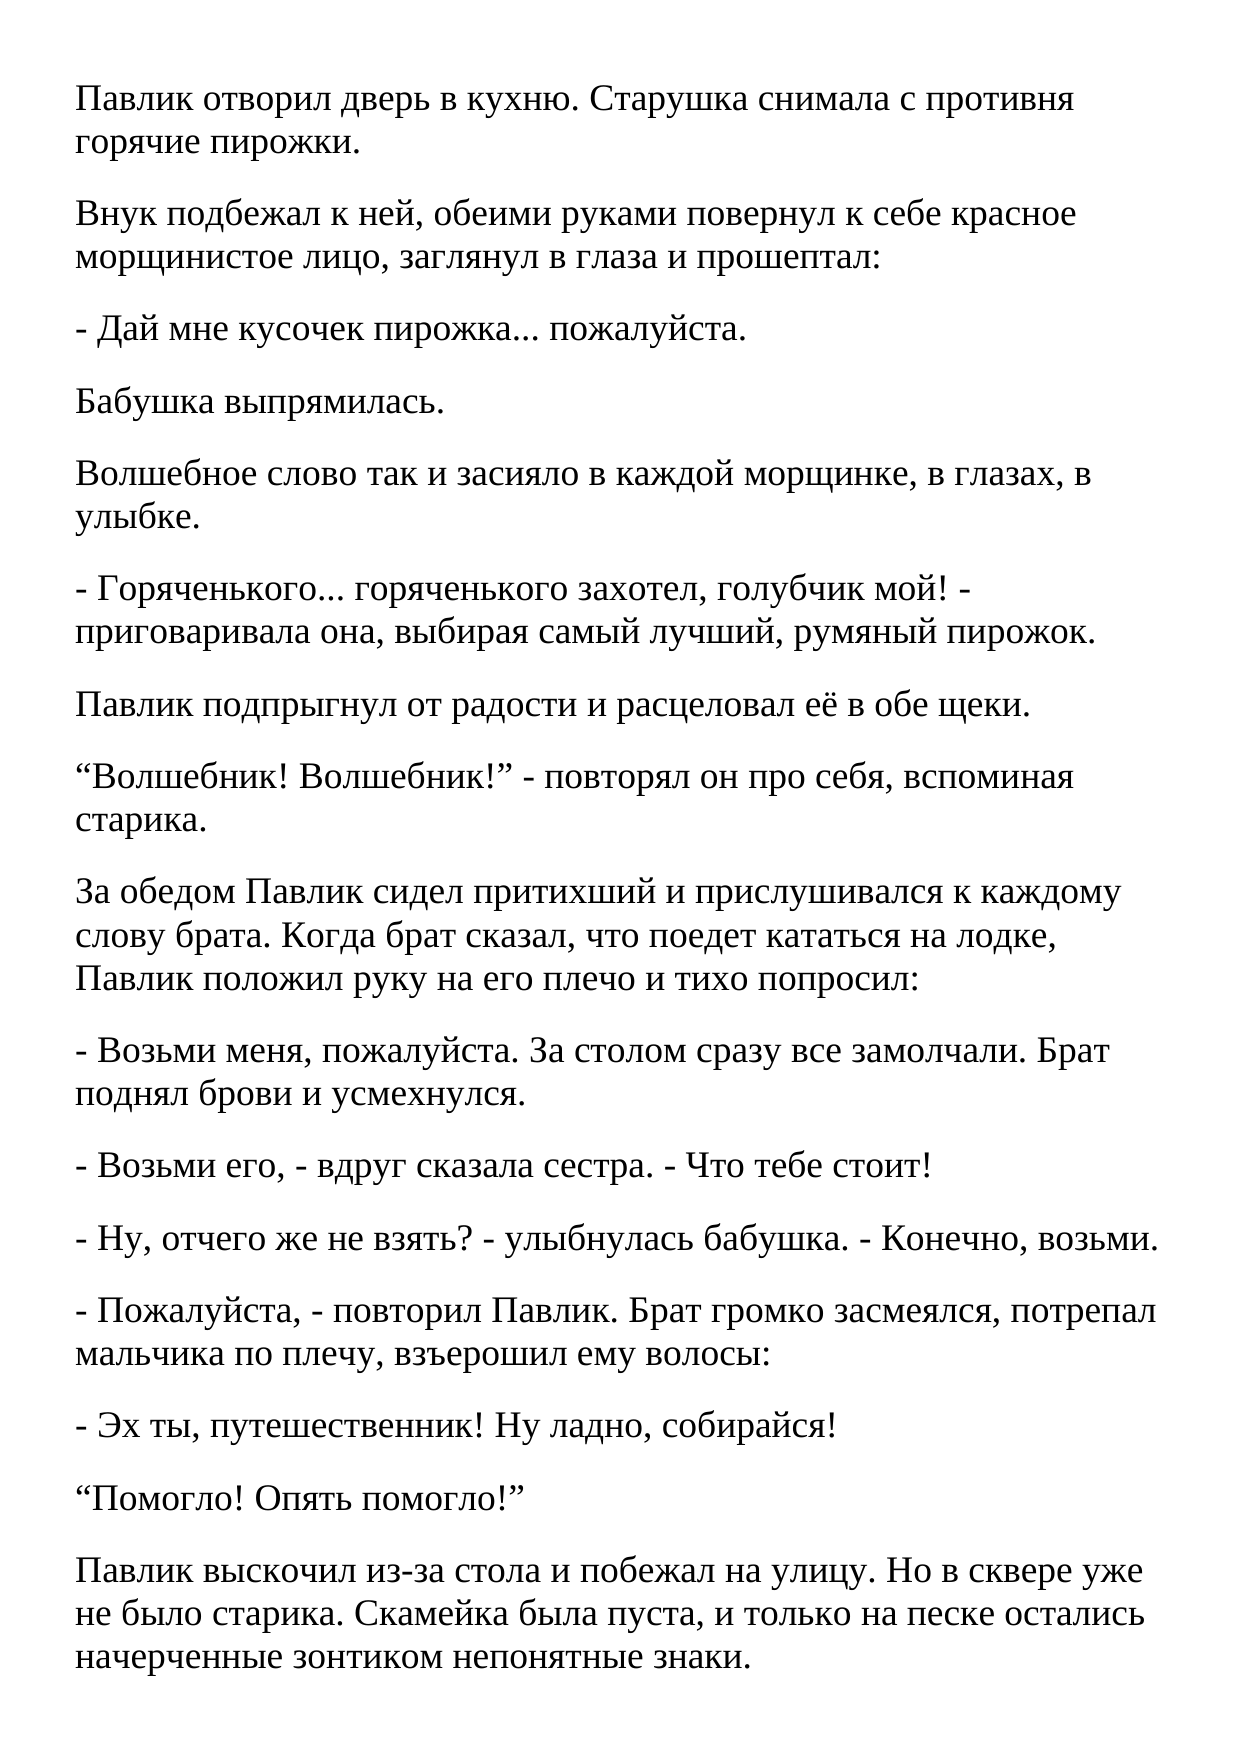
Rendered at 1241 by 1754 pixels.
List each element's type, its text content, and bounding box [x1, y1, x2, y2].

text - Дай мне кусочек пирожка... пожалуйста. [75, 306, 1165, 349]
text - Ну, отчего же не взять? - улыбнулась бабушка. - Конечно, возьми. [75, 1215, 1165, 1258]
text - Возьми меня, пожалуйста. За столом сразу все замолчали. Брат поднял брови и усмехнулся. [75, 1027, 1165, 1114]
text Павлик выскочил из-за стола и побежал на улицу. Но в сквере уже не было старика. Скамейка была пуста, и только на песке остались начерченные зонтиком непонятные знаки. [75, 1547, 1165, 1677]
text Бабушка выпрямилась. [75, 378, 1165, 421]
text Павлик подпрыгнул от радости и расцеловал её в обе щеки. [75, 681, 1165, 724]
text - Возьми его, - вдруг сказала сестра. - Что тебе стоит! [75, 1143, 1165, 1186]
text “Помогло! Опять помогло!” [75, 1475, 1165, 1518]
text - Эх ты, путешественник! Ну ладно, собирайся! [75, 1403, 1165, 1446]
text Волшебное слово так и засияло в каждой морщинке, в глазах, в улыбке. [75, 450, 1165, 537]
text - Горяченького... горяченького захотел, голубчик мой! - приговаривала она, выбирая самый лучший, румяный пирожок. [75, 566, 1165, 652]
text “Волшебник! Волшебник!” - повторял он про себя, вспоминая старика. [75, 753, 1165, 840]
text За обедом Павлик сидел притихший и прислушивался к каждому слову брата. Когда брат сказал, что поедет кататься на лодке, Павлик положил руку на его плечо и тихо попросил: [75, 869, 1165, 998]
text Внук подбежал к ней, обеими руками повернул к себе красное морщинистое лицо, заглянул в глаза и прошептал: [75, 190, 1165, 277]
text - Пожалуйста, - повторил Павлик. Брат громко засмеялся, потрепал мальчика по плечу, взъерошил ему волосы: [75, 1287, 1165, 1374]
text Павлик отворил дверь в кухню. Старушка снимала с противня горячие пирожки. [75, 75, 1165, 161]
